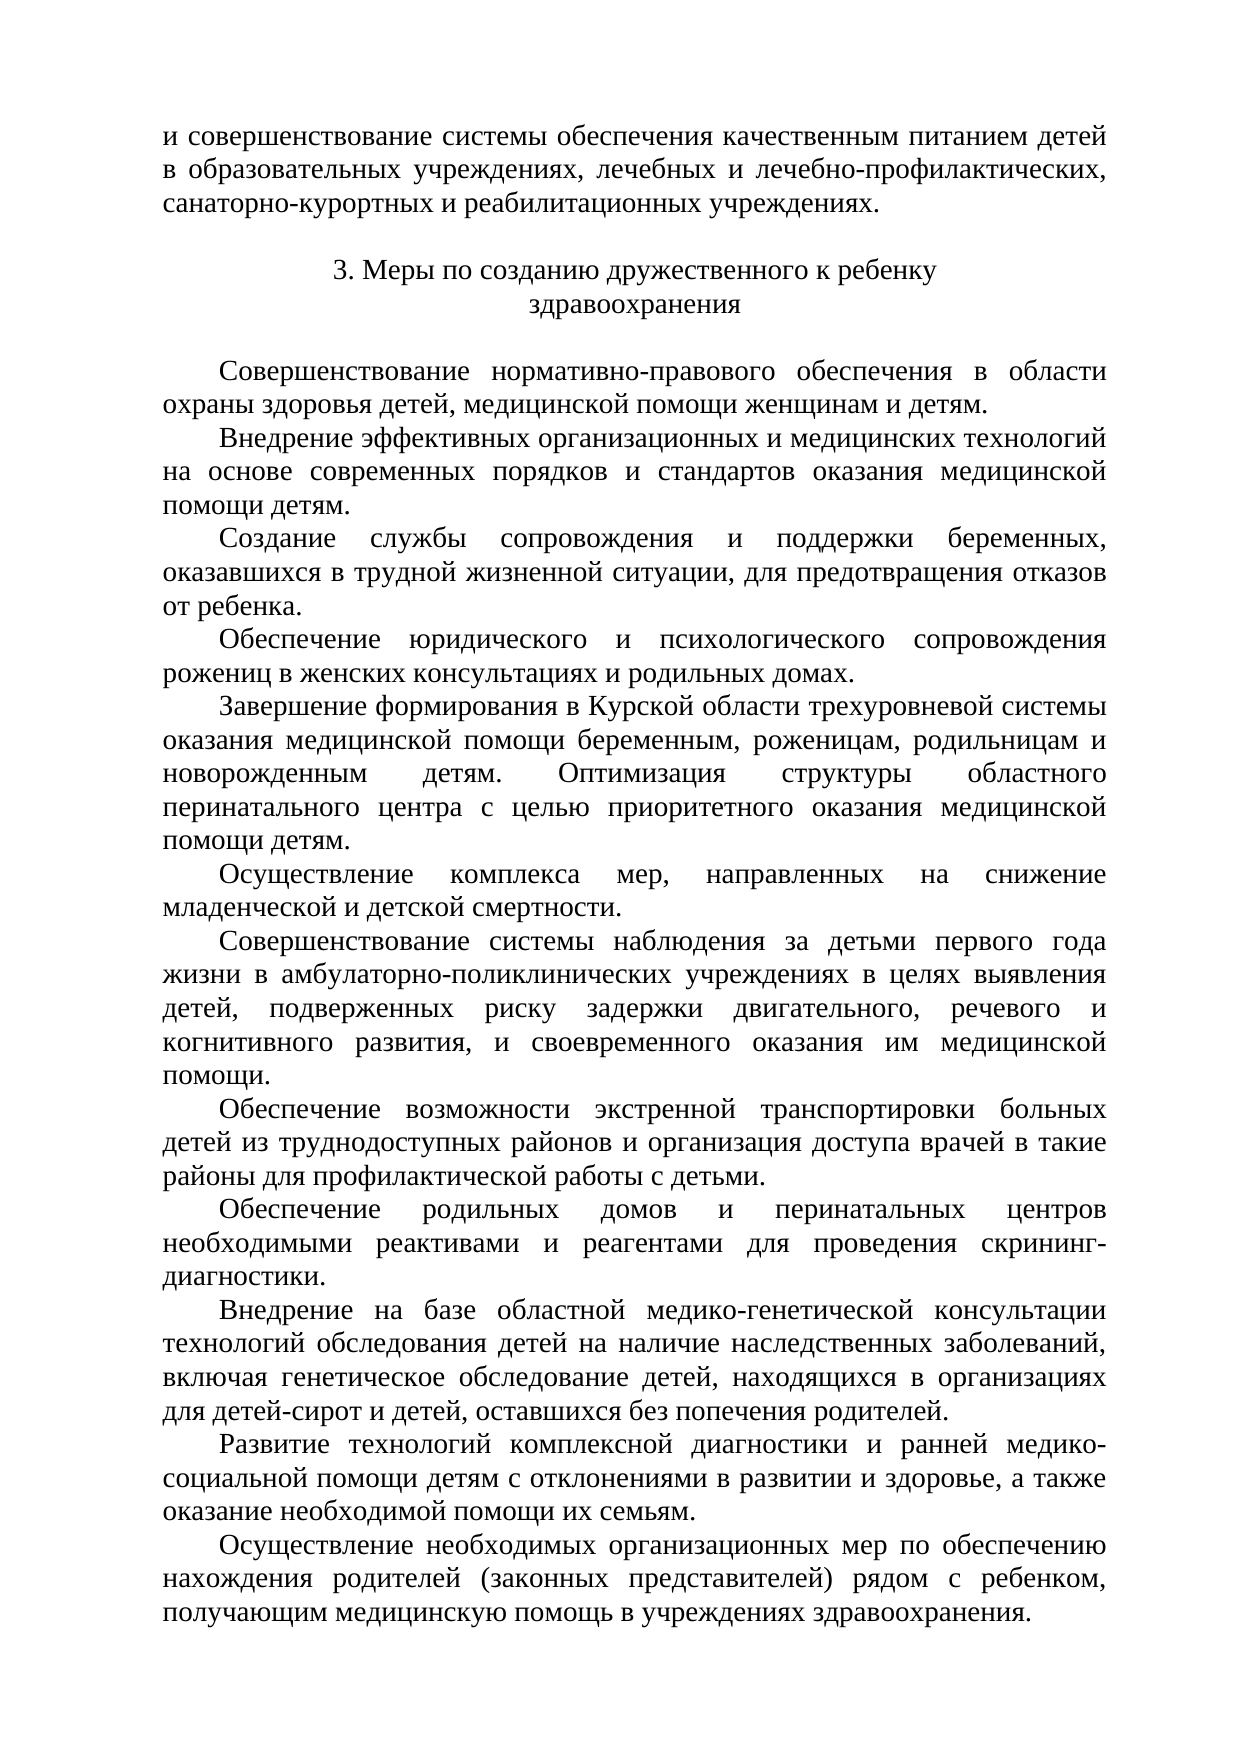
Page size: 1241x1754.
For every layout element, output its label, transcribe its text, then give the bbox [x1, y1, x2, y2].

text Внедрение эффективных организационных и медицинских технологий на основе современных порядков и стандартов оказания медицинской помощи детям. [162, 420, 1107, 521]
text 3. Меры по созданию дружественного к ребенку [162, 252, 1107, 286]
text здравоохранения [162, 286, 1107, 319]
text Совершенствование системы наблюдения за детьми первого года жизни в амбулаторно-поликлинических учреждениях в целях выявления детей, подверженных риску задержки двигательного, речевого и когнитивного развития, и своевременного оказания им медицинской помощи. [162, 923, 1107, 1091]
text Совершенствование нормативно-правового обеспечения в области охраны здоровья детей, медицинской помощи женщинам и детям. [162, 353, 1107, 420]
text Внедрение на базе областной медико-генетической консультации технологий обследования детей на наличие наследственных заболеваний, включая генетическое обследование детей, находящихся в организациях для детей-сирот и детей, оставшихся без попечения родителей. [162, 1292, 1107, 1426]
text Обеспечение юридического и психологического сопровождения рожениц в женских консультациях и родильных домах. [162, 621, 1107, 688]
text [162, 118, 1107, 219]
text Осуществление необходимых организационных мер по обеспечению нахождения родителей (законных представителей) рядом с ребенком, получающим медицинскую помощь в учреждениях здравоохранения. [162, 1527, 1107, 1627]
text Завершение формирования в Курской области трехуровневой системы оказания медицинской помощи беременным, роженицам, родильницам и новорожденным детям. Оптимизация структуры областного перинатального центра с целью приоритетного оказания медицинской помощи детям. [162, 688, 1107, 856]
text Создание службы сопровождения и поддержки беременных, оказавшихся в трудной жизненной ситуации, для предотвращения отказов от ребенка. [162, 521, 1107, 621]
text Обеспечение родильных домов и перинатальных центров необходимыми реактивами и реагентами для проведения скрининг-диагностики. [162, 1191, 1107, 1292]
text Развитие технологий комплексной диагностики и ранней медико-социальной помощи детям с отклонениями в развитии и здоровье, а также оказание необходимой помощи их семьям. [162, 1426, 1107, 1527]
text Осуществление комплекса мер, направленных на снижение младенческой и детской смертности. [162, 856, 1107, 923]
text Обеспечение возможности экстренной транспортировки больных детей из труднодоступных районов и организация доступа врачей в такие районы для профилактической работы с детьми. [162, 1091, 1107, 1191]
